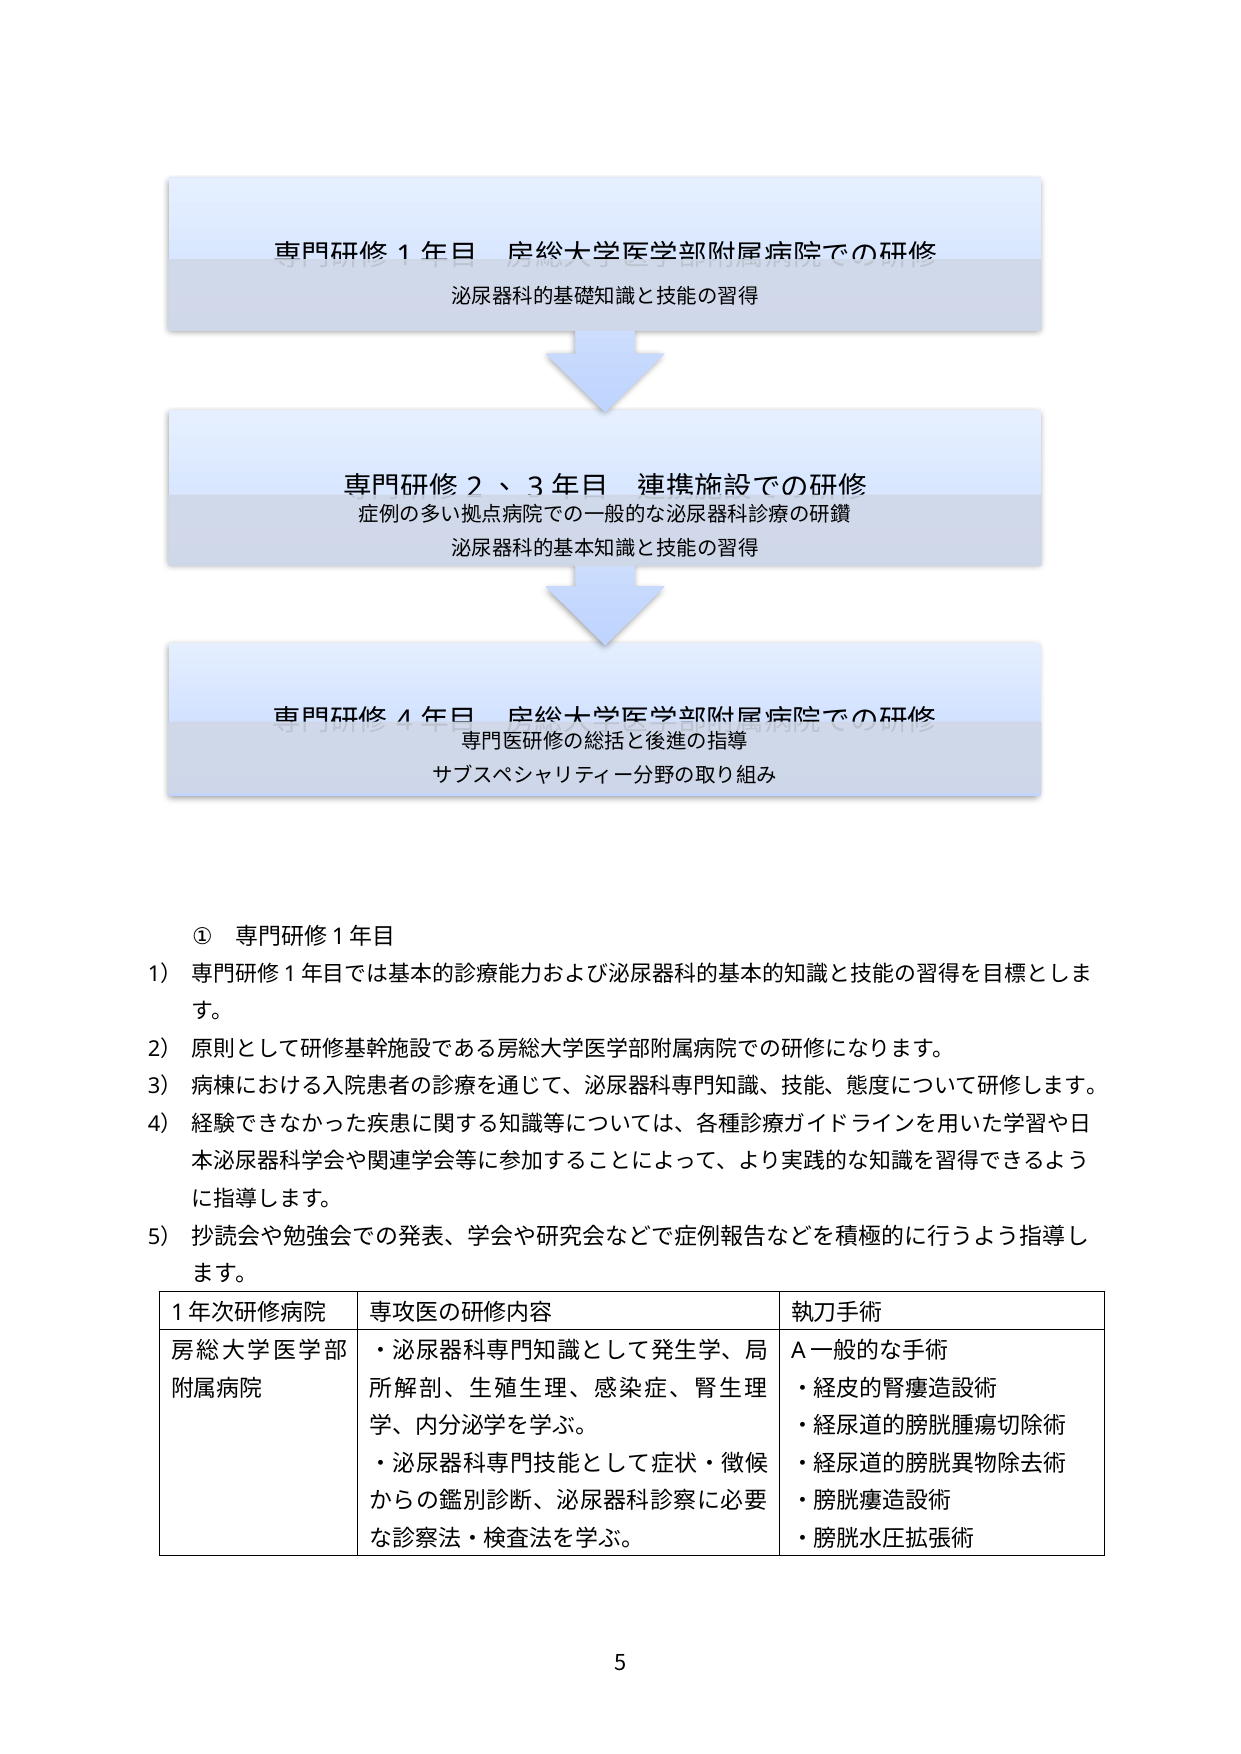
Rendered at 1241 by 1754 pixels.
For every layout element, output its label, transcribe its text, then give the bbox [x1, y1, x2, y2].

table_header 専攻医の研修内容 [358, 1292, 779, 1329]
table_header 1年次研修病院 [160, 1292, 357, 1329]
table_cell 房総大学医学部附属病院 [160, 1330, 357, 1555]
list 専門研修1年目 [192, 916, 1092, 953]
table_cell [780, 1330, 1104, 1555]
list 病棟における入院患者の診療を通じて、泌尿器科専門知識、技能、態度について研修します。 [148, 1066, 1092, 1103]
list 経験できなかった疾患に関する知識等については、各種診療ガイドラインを用いた学習や日本泌尿器科学会や関連学会等に参加することによって、より実践的な知識を習得できるように指導します。 [148, 1103, 1092, 1216]
table_header 執刀手術 [780, 1292, 1104, 1329]
list 専門研修1年目では基本的診療能力および泌尿器科的基本的知識と技能の習得を目標とします。 [148, 953, 1092, 1028]
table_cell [358, 1330, 779, 1555]
list 原則として研修基幹施設である房総大学医学部附属病院での研修になります。 [148, 1028, 1092, 1066]
list 抄読会や勉強会での発表、学会や研究会などで症例報告などを積極的に行うよう指導します。 [148, 1216, 1092, 1291]
